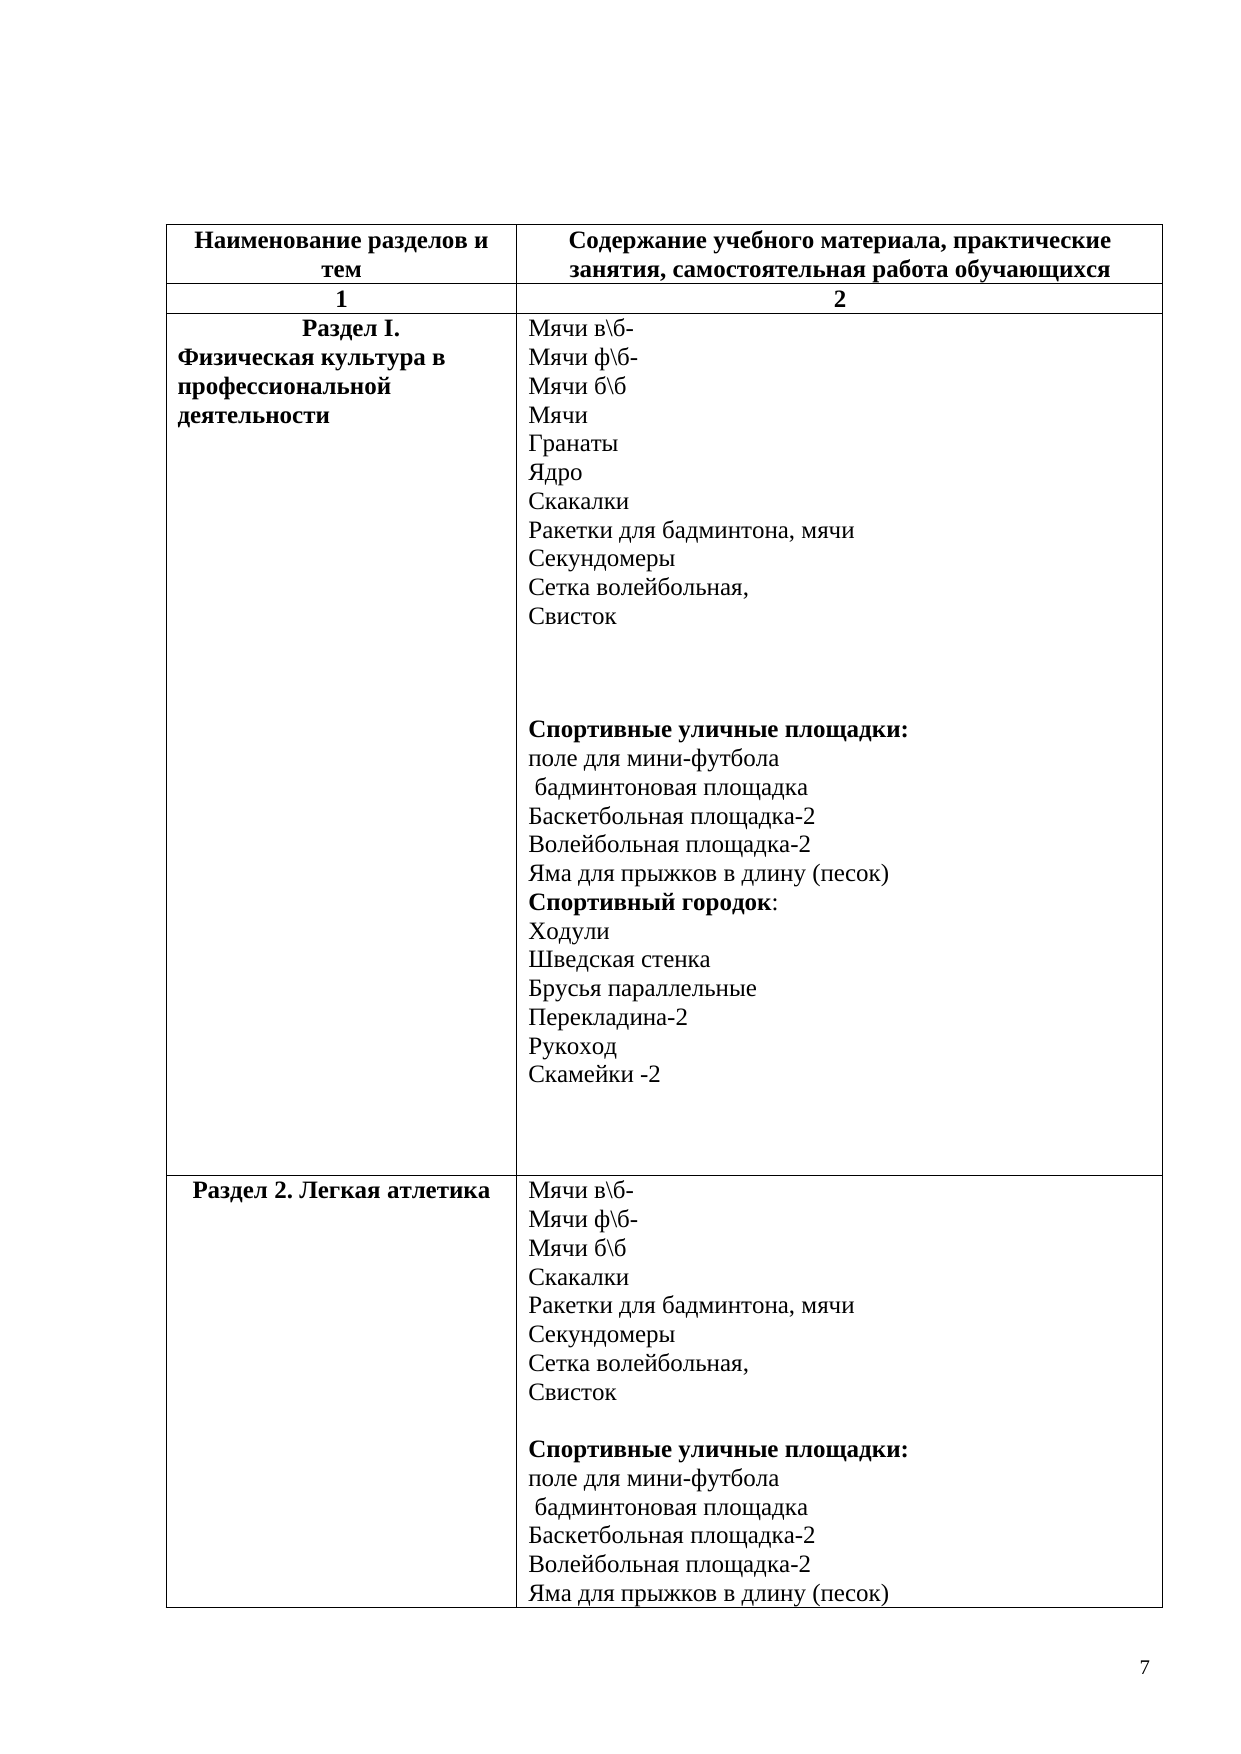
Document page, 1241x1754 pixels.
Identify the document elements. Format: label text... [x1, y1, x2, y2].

table_header Содержание учебного материала, практические занятия, самостоятельная работа обучающихся [517, 225, 1162, 283]
table_cell 2 [517, 284, 1162, 312]
table_header Наименование разделов и тем [167, 225, 516, 283]
table_cell Мячи в\б- Мячи ф\б- Мячи б\б Мячи Гранаты Ядро Скакалки Ракетки для бадминтона, мячи Секундомеры Сетка волейбольная, Свисток Спортивные уличные площадки: поле для мини-футбола бадминтоновая площадка Баскетбольная площадка-2 Волейбольная площадка-2 Яма для прыжков в длину (песок) Спортивный городок: Ходули Шведская стенка Брусья параллельные Перекладина-2 Рукоход Скамейки -2 [517, 314, 1162, 1174]
table_cell 1 [167, 284, 516, 312]
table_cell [517, 1176, 1162, 1607]
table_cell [167, 1176, 516, 1607]
table_cell Раздел I. Физическая культура в профессиональной деятельности [167, 314, 516, 1174]
